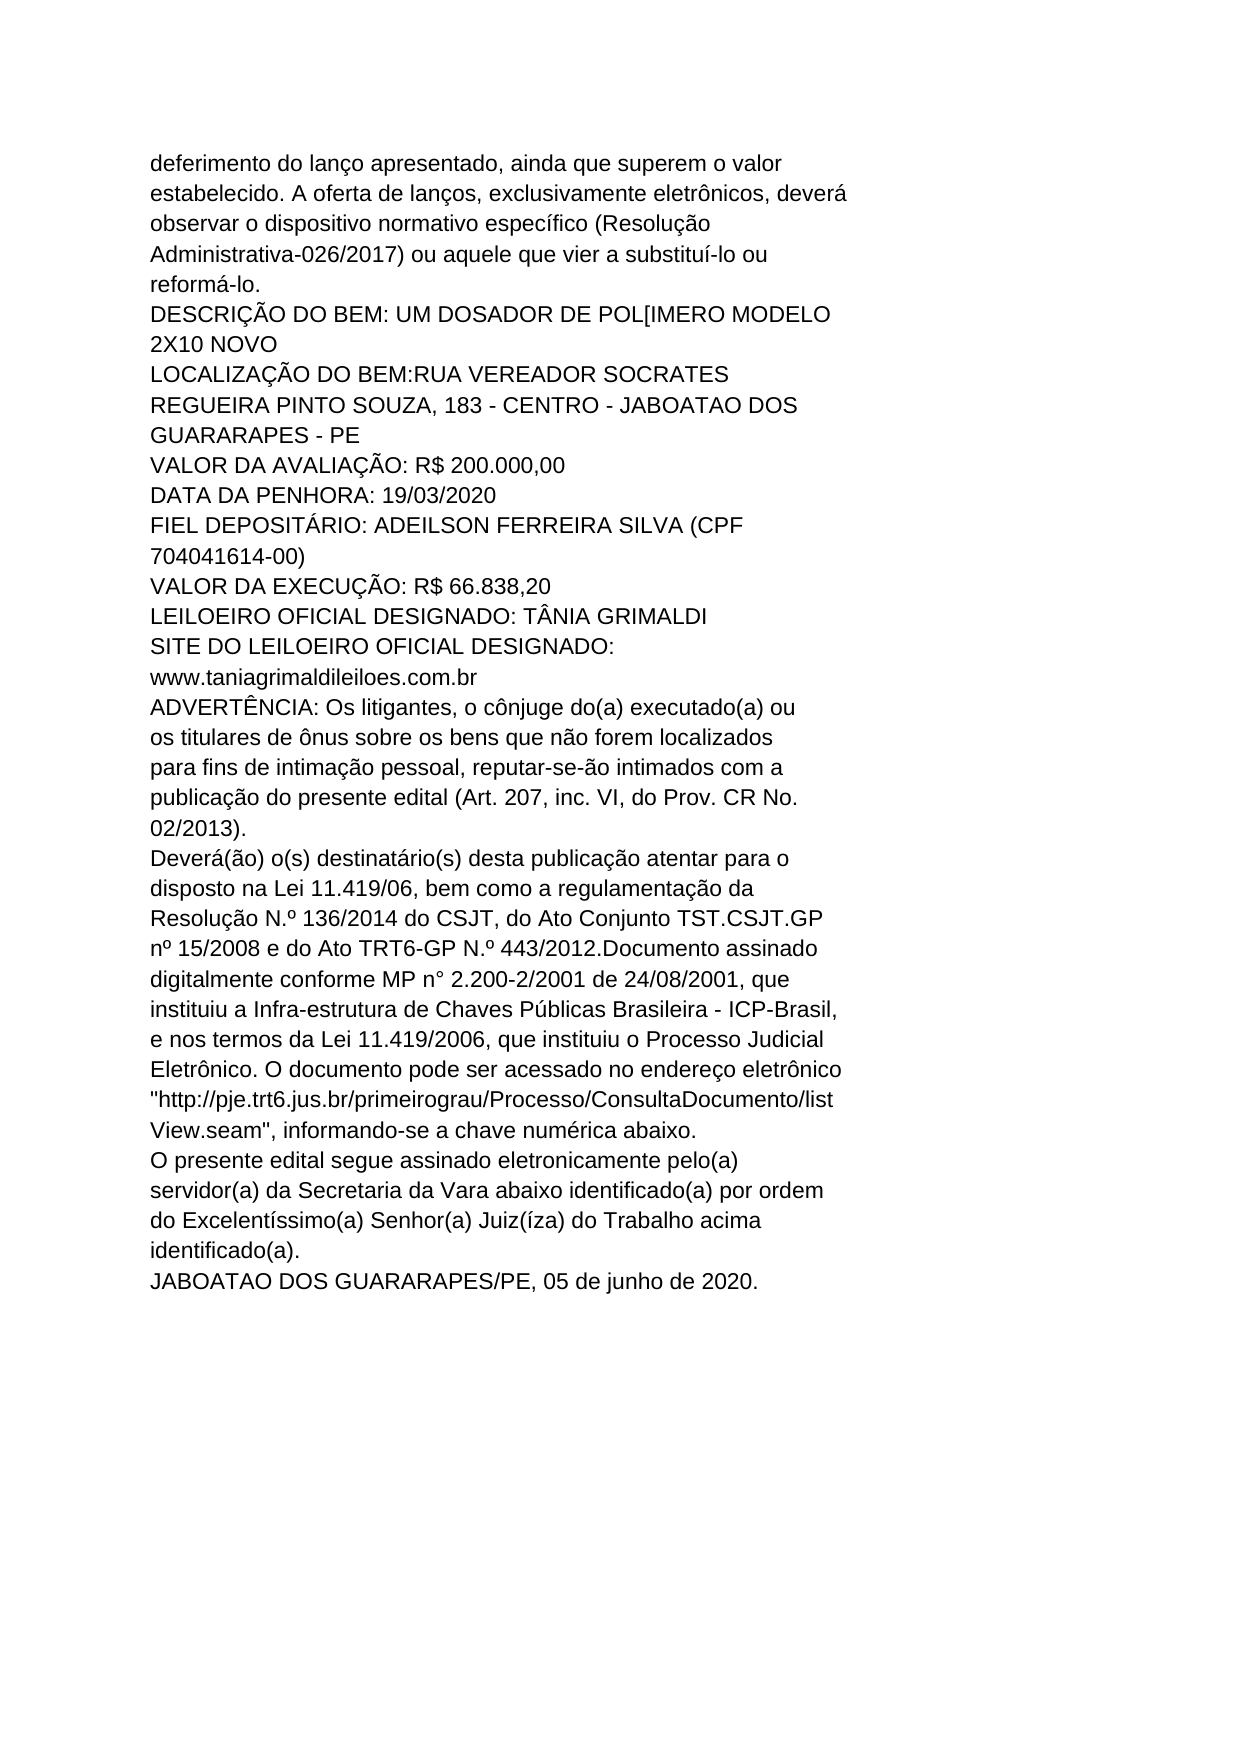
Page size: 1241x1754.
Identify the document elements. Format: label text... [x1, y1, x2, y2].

text REGUEIRA PINTO SOUZA, 183 - CENTRO - JABOATAO DOS [150, 392, 1090, 418]
text e nos termos da Lei 11.419/2006, que instituiu o Processo Judicial [150, 1026, 1090, 1052]
text LOCALIZAÇÃO DO BEM:RUA VEREADOR SOCRATES [150, 361, 1090, 388]
text nº 15/2008 e do Ato TRT6-GP N.º 443/2012.Documento assinado [150, 935, 1090, 962]
text para fins de intimação pessoal, reputar-se-ão intimados com a [150, 754, 1090, 781]
text Administrativa-026/2017) ou aquele que vier a substituí-lo ou [150, 241, 1090, 267]
text ADVERTÊNCIA: Os litigantes, o cônjuge do(a) executado(a) ou [150, 694, 1090, 720]
text servidor(a) da Secretaria da Vara abaixo identificado(a) por ordem [150, 1177, 1090, 1203]
text identificado(a). [150, 1237, 1090, 1264]
text O presente edital segue assinado eletronicamente pelo(a) [150, 1147, 1090, 1173]
text GUARARAPES - PE [150, 422, 1090, 448]
text SITE DO LEILOEIRO OFICIAL DESIGNADO: [150, 633, 1090, 660]
text JABOATAO DOS GUARARAPES/PE, 05 de junho de 2020. [150, 1268, 1090, 1294]
text "http://pje.trt6.jus.br/primeirograu/Processo/ConsultaDocumento/list [150, 1086, 1090, 1113]
text os titulares de ônus sobre os bens que não forem localizados [150, 724, 1090, 750]
text LEILOEIRO OFICIAL DESIGNADO: TÂNIA GRIMALDI [150, 603, 1090, 629]
text observar o dispositivo normativo específico (Resolução [150, 210, 1090, 237]
text DESCRIÇÃO DO BEM: UM DOSADOR DE POL[IMERO MODELO [150, 301, 1090, 327]
text do Excelentíssimo(a) Senhor(a) Juiz(íza) do Trabalho acima [150, 1207, 1090, 1234]
text 704041614-00) [150, 543, 1090, 569]
text Resolução N.º 136/2014 do CSJT, do Ato Conjunto TST.CSJT.GP [150, 905, 1090, 932]
text VALOR DA EXECUÇÃO: R$ 66.838,20 [150, 573, 1090, 599]
text instituiu a Infra-estrutura de Chaves Públicas Brasileira - ICP-Brasil, [150, 996, 1090, 1022]
text 2X10 NOVO [150, 331, 1090, 358]
text FIEL DEPOSITÁRIO: ADEILSON FERREIRA SILVA (CPF [150, 512, 1090, 539]
text DATA DA PENHORA: 19/03/2020 [150, 482, 1090, 509]
text Deverá(ão) o(s) destinatário(s) desta publicação atentar para o [150, 845, 1090, 871]
text View.seam", informando-se a chave numérica abaixo. [150, 1117, 1090, 1143]
text digitalmente conforme MP n° 2.200-2/2001 de 24/08/2001, que [150, 966, 1090, 992]
text estabelecido. A oferta de lanços, exclusivamente eletrônicos, deverá [150, 180, 1090, 207]
text publicação do presente edital (Art. 207, inc. VI, do Prov. CR No. [150, 784, 1090, 811]
text reformá-lo. [150, 271, 1090, 297]
text 02/2013). [150, 814, 1090, 841]
text disposto na Lei 11.419/06, bem como a regulamentação da [150, 875, 1090, 901]
text deferimento do lanço apresentado, ainda que superem o valor [150, 150, 1090, 176]
text VALOR DA AVALIAÇÃO: R$ 200.000,00 [150, 452, 1090, 478]
text www.taniagrimaldileiloes.com.br [150, 663, 1090, 690]
text Eletrônico. O documento pode ser acessado no endereço eletrônico [150, 1056, 1090, 1083]
